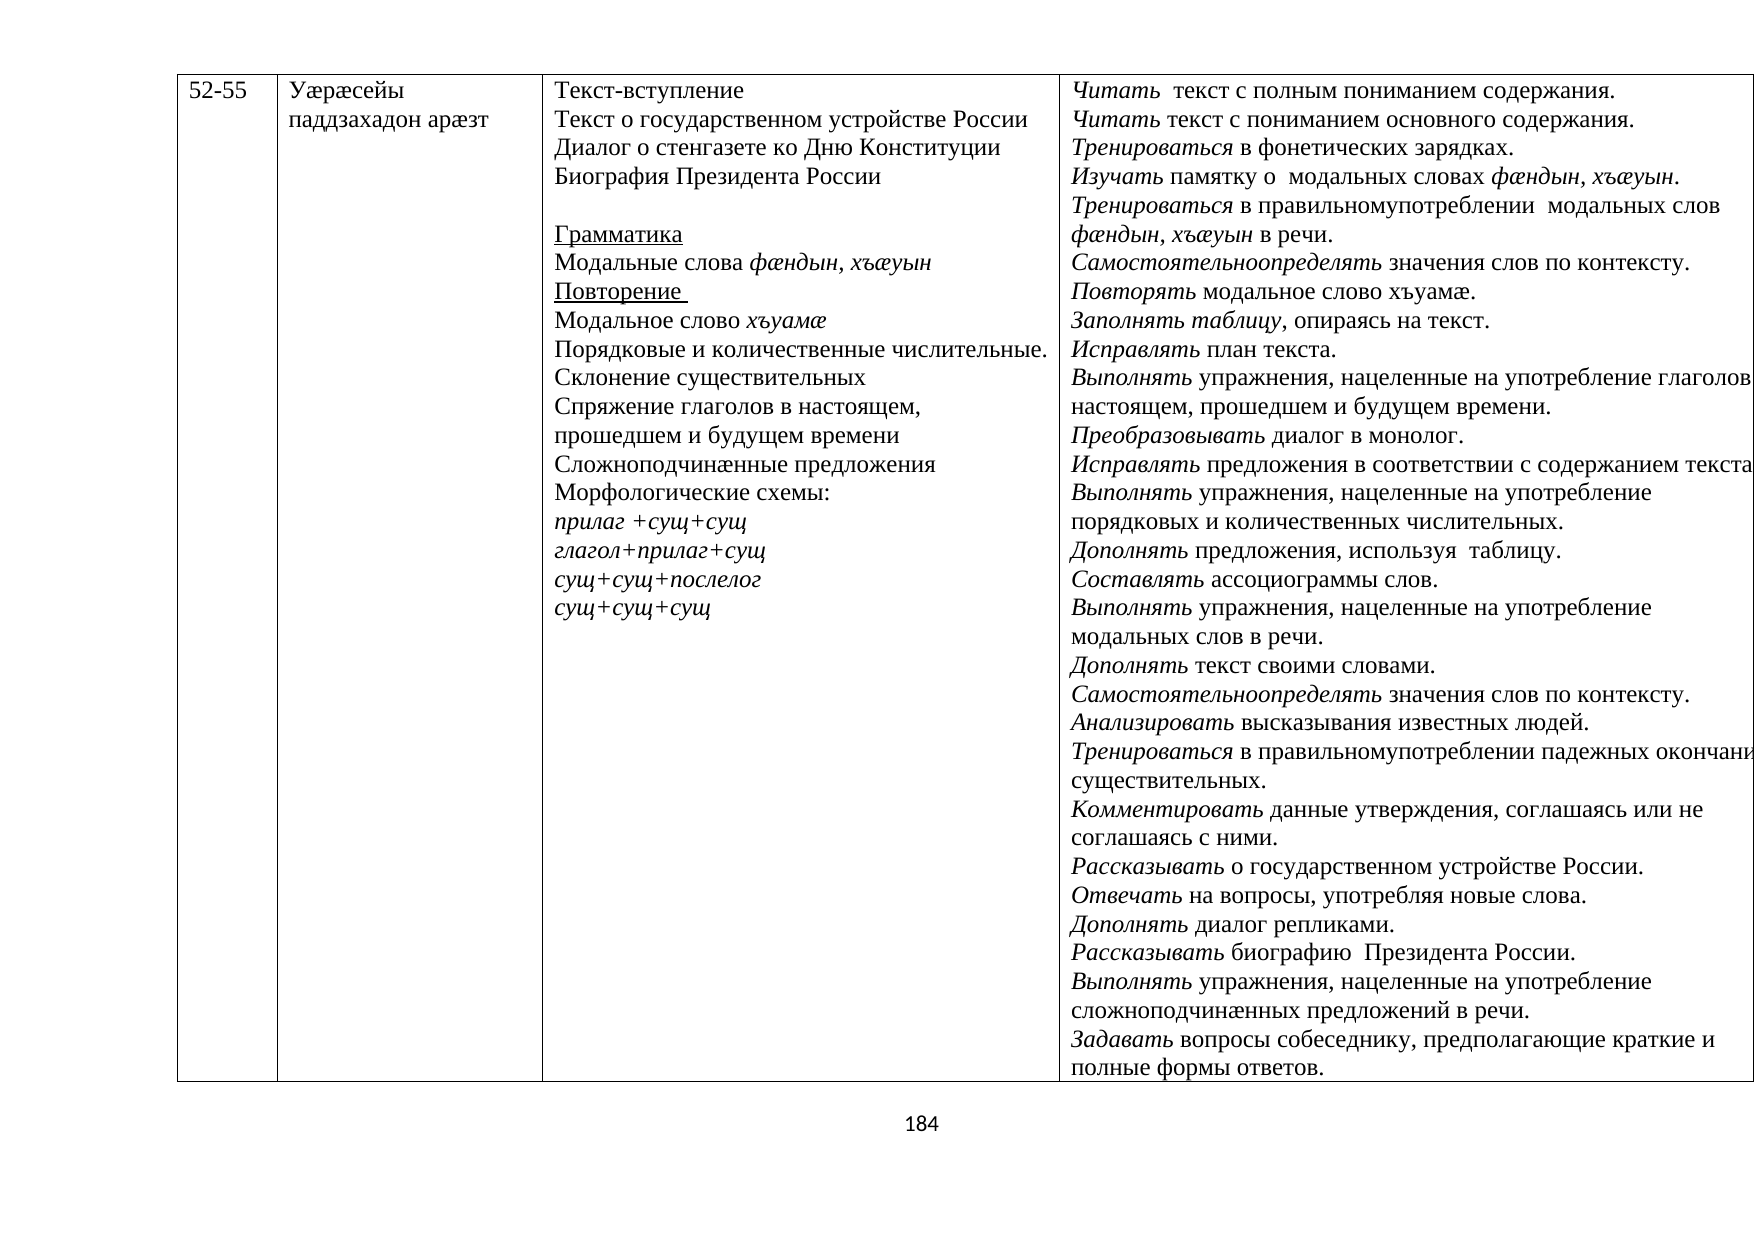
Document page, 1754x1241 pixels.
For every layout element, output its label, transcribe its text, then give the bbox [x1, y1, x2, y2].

table_cell Уæрæсейы паддзахадон арæзт [278, 75, 542, 1081]
table_cell Читать текст с полным пониманием содержания. Читать текст с пониманием основного содержания. Тренироваться в фонетических зарядках. Изучать памятку о модальных словах фæндын, хъæуын. Тренироваться в правильномупотреблении модальных слов фæндын, хъæуын в речи. Самостоятельноопределять значения слов по контексту. Повторять модальное слово хъуамæ. Заполнять таблицу, опираясь на текст. Исправлять план текста. Выполнять упражнения, нацеленные на употребление глаголов в настоящем, прошедшем и будущем времени. Преобразовывать диалог в монолог. Исправлять предложения в соответствии с содержанием текста. Выполнять упражнения, нацеленные на употребление порядковых и количественных числительных. Дополнять предложения, используя таблицу. Составлять ассоциограммы слов. Выполнять упражнения, нацеленные на употребление модальных слов в речи. Дополнять текст своими словами. Самостоятельноопределять значения слов по контексту. Анализировать высказывания известных людей. Тренироваться в правильномупотреблении падежных окончаний существительных. Комментировать данные утверждения, соглашаясь или не соглашаясь с ними. Рассказывать о государственном устройстве России. Отвечать на вопросы, употребляя новые слова. Дополнять диалог репликами. Рассказывать биографию Президента России. Выполнять упражнения, нацеленные на употребление сложноподчинæнных предложений в речи. Задавать вопросы собеседнику, предполагающие краткие и полные формы ответов. [1060, 75, 1753, 1081]
table_cell 52-55 [178, 75, 277, 1081]
table_cell Текст-вступление Текст о государственном устройстве России Диалог о стенгазете ко Дню Конституции Биография Президента России Грамматика Модальные слова фæндын, хъæуын Повторение Модальное слово хъуамæ Порядковые и количественные числительные. Склонение существительных Спряжение глаголов в настоящем, прошедшем и будущем времени Сложноподчинæнные предложения Морфологические схемы: прилаг +сущ+сущ глагол+прилаг+сущ сущ+сущ+послелог сущ+сущ+сущ [543, 75, 1059, 1081]
